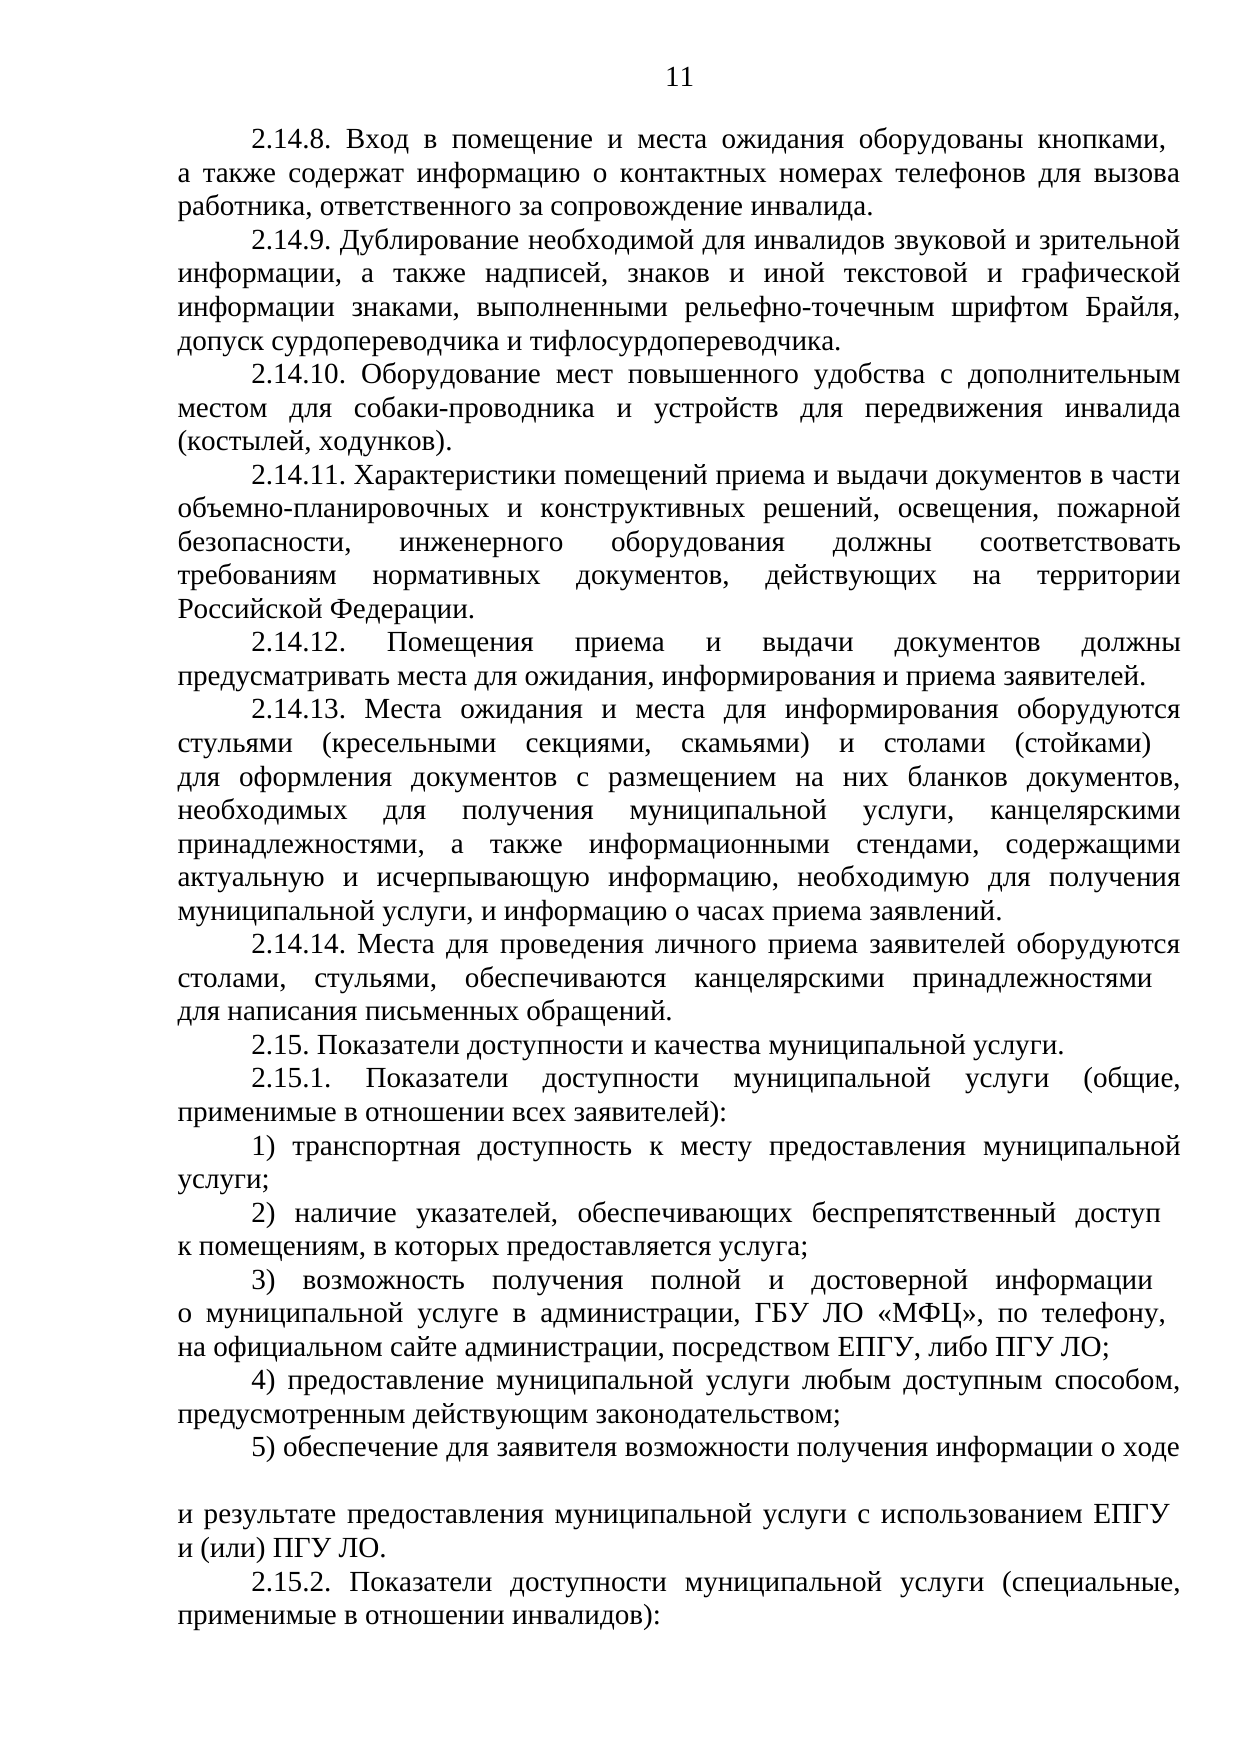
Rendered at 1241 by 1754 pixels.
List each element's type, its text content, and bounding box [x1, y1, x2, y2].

text 4) предоставление муниципальной услуги любым доступным способом, предусмотренным действующим законодательством; [177, 1362, 1181, 1429]
text 2.14.13. Места ожидания и места для информирования оборудуются стульями (кресельными секциями, скамьями) и столами (стойками) для оформления документов с размещением на них бланков документов, необходимых для получения муниципальной услуги, канцелярскими принадлежностями, а также информационными стендами, содержащими актуальную и исчерпывающую информацию, необходимую для получения муниципальной услуги, и информацию о часах приема заявлений. [177, 692, 1181, 926]
text 2.14.8. Вход в помещение и места ожидания оборудованы кнопками, а также содержат информацию о контактных номерах телефонов для вызова работника, ответственного за сопровождение инвалида. [177, 121, 1181, 222]
text 2.14.9. Дублирование необходимой для инвалидов звуковой и зрительной информации, а также надписей, знаков и иной текстовой и графической информации знаками, выполненными рельефно-точечным шрифтом Брайля, допуск сурдопереводчика и тифлосурдопереводчика. [177, 222, 1181, 356]
text 3) возможность получения полной и достоверной информации о муниципальной услуге в администрации, ГБУ ЛО «МФЦ», по телефону, на официальном сайте администрации, посредством ЕПГУ, либо ПГУ ЛО; [177, 1262, 1181, 1362]
text 2.15. Показатели доступности и качества муниципальной услуги. [177, 1027, 1181, 1061]
text 2.14.10. Оборудование мест повышенного удобства с дополнительным местом для собаки-проводника и устройств для передвижения инвалида (костылей, ходунков). [177, 356, 1181, 457]
text 2.15.2. Показатели доступности муниципальной услуги (специальные, применимые в отношении инвалидов): [177, 1564, 1181, 1631]
text 2.14.11. Характеристики помещений приема и выдачи документов в части объемно-планировочных и конструктивных решений, освещения, пожарной безопасности, инженерного оборудования должны соответствовать требованиям нормативных документов, действующих на территории Российской Федерации. [177, 457, 1181, 624]
text 2.15.1. Показатели доступности муниципальной услуги (общие, применимые в отношении всех заявителей): [177, 1061, 1181, 1128]
text 2.14.12. Помещения приема и выдачи документов должны предусматривать места для ожидания, информирования и приема заявителей. [177, 624, 1181, 692]
text 2.14.14. Места для проведения личного приема заявителей оборудуются столами, стульями, обеспечиваются канцелярскими принадлежностями для написания письменных обращений. [177, 926, 1181, 1027]
text 1) транспортная доступность к месту предоставления муниципальной услуги; [177, 1128, 1181, 1195]
text 2) наличие указателей, обеспечивающих беспрепятственный доступ к помещениям, в которых предоставляется услуга; [177, 1195, 1181, 1262]
text 5) обеспечение для заявителя возможности получения информации о ходе и результате предоставления муниципальной услуги с использованием ЕПГУ и (или) ПГУ ЛО. [177, 1429, 1181, 1564]
